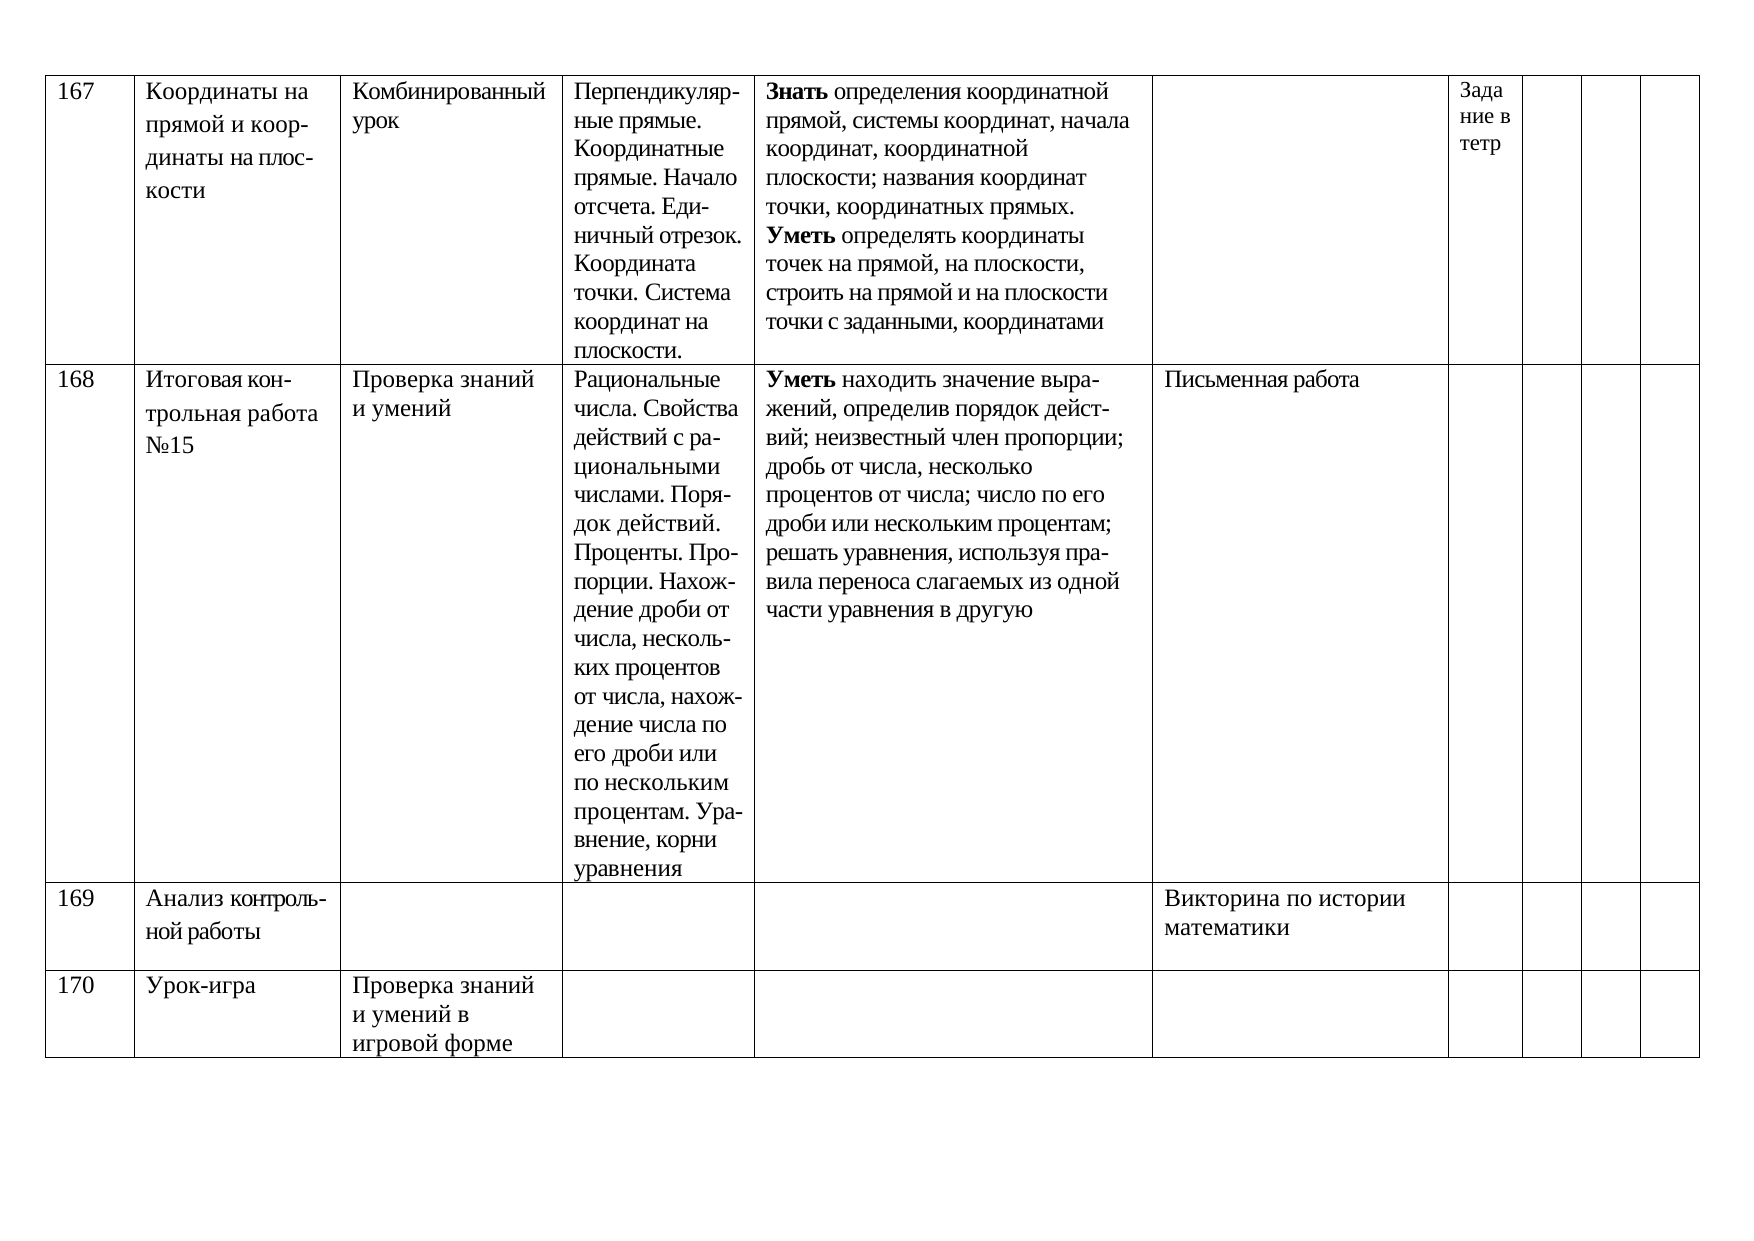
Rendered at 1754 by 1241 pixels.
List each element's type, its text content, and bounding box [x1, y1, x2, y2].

table_cell 169 [46, 883, 134, 969]
table_cell 168 [46, 365, 134, 882]
table_cell [1582, 971, 1640, 1057]
table_cell [1641, 971, 1699, 1057]
table_cell [1582, 883, 1640, 969]
table_cell 167 [46, 76, 134, 363]
table_cell Урок-игра [135, 971, 340, 1057]
table_cell Знать определения координатной прямой, системы координат, начала координат, координатной плоскости; названия координат точки, координатных прямых. Уметь определять координаты точек на прямой, на плоскости, строить на прямой и на плоскости точки с заданными, координатами [755, 76, 1152, 363]
table_cell Анализ контрольной работы [135, 883, 340, 969]
table_cell [563, 883, 754, 969]
table_cell [1641, 76, 1699, 363]
table_cell [1523, 76, 1581, 363]
table_cell [1582, 365, 1640, 882]
table_cell [563, 971, 754, 1057]
table_cell [1449, 971, 1522, 1057]
table_cell [1153, 76, 1448, 363]
table_cell [1449, 883, 1522, 969]
table_cell Рациональные числа. Свойства действий с рациональными числами. Порядок действий. Проценты. Пропорции. Нахождение дроби от числа, нескольких процентов от числа, нахож-дение числа по его дроби или по нескольким процентам. Ура-внение, корни уравнения [563, 365, 754, 882]
table_cell [1523, 971, 1581, 1057]
table_cell Проверка знаний и умений в игровой форме [341, 971, 562, 1057]
table_cell [755, 971, 1152, 1057]
table_cell [1449, 365, 1522, 882]
table_cell [1523, 365, 1581, 882]
table_cell [755, 883, 1152, 969]
table_cell Задание в тетр [1449, 76, 1522, 363]
table_cell [1153, 971, 1448, 1057]
table_cell [341, 883, 562, 969]
table_cell [1523, 883, 1581, 969]
table_cell Координаты на прямой и координаты на плоскости [135, 76, 340, 363]
table_cell Проверка знаний и умений [341, 365, 562, 882]
table_cell Письменная работа [1153, 365, 1448, 882]
table_cell [1582, 76, 1640, 363]
table_cell Уметь находить значение выражений, определив порядок действий; неизвестный член пропорции; дробь от числа, несколько процентов от числа; число по его дроби или нескольким процентам; решать уравнения, используя правила переноса слагаемых из одной части уравнения в другую [755, 365, 1152, 882]
table_cell Итоговая контрольная работа №15 [135, 365, 340, 882]
table_cell [1641, 883, 1699, 969]
table_cell 170 [46, 971, 134, 1057]
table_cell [341, 76, 562, 363]
table_cell [1641, 365, 1699, 882]
table_cell Викторина по истории математики [1153, 883, 1448, 969]
table_cell Перпендикулярные прямые. Координатные прямые. Начало отсчета. Еди-ничный отрезок. Координата точки. Система координат на плоскости. [563, 76, 754, 363]
